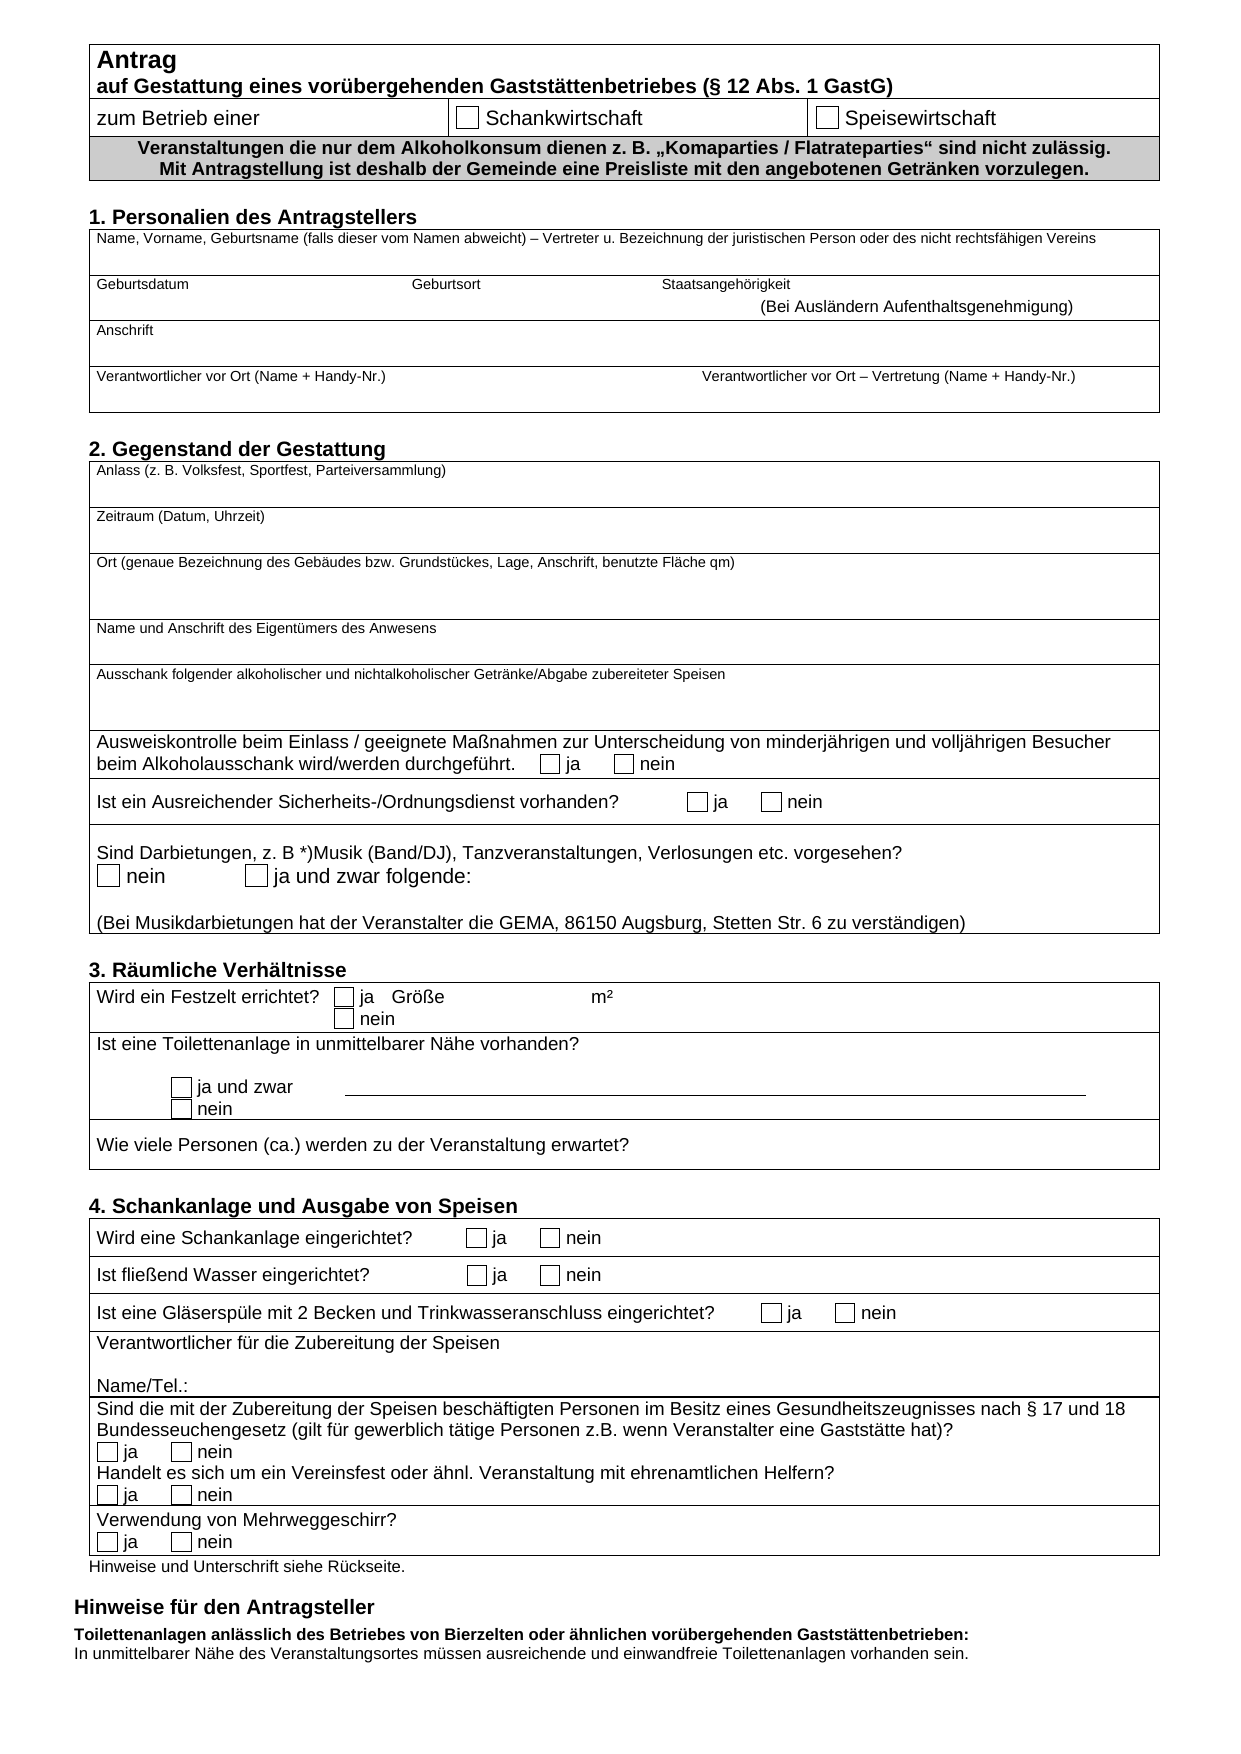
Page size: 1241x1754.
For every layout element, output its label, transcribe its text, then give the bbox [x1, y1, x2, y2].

table_cell Ist eine Gläserspüle mit 2 Becken und Trinkwasseranschluss eingerichtet? ja nein [90, 1294, 1159, 1331]
table_header Wird ein Festzelt errichtet? ja Größe m² nein [90, 983, 1159, 1032]
table_cell Geburtsdatum Geburtsort Staatsangehörigkeit (Bei Ausländern Aufenthaltsgenehmigung) [90, 276, 1159, 320]
text 2. Gegenstand der Gestattung [89, 437, 1152, 461]
table_cell Ist ein Ausreichender Sicherheits-/Ordnungsdienst vorhanden? ja nein [90, 779, 1159, 824]
table_cell Verantwortlicher für die Zubereitung der Speisen Name/Tel.: [90, 1332, 1159, 1396]
table_cell Sind die mit der Zubereitung der Speisen beschäftigten Personen im Besitz eines Gesundheitszeugnisses nach § 17 und 18 Bundesseuchengesetz (gilt für gewerblich tätige Personen z.B. wenn Veranstalter eine Gaststätte hat)? ja nein Handelt es sich um ein Vereinsfest oder ähnl. Veranstaltung mit ehrenamtlichen Helfern? ja nein [90, 1398, 1159, 1505]
subtitle Hinweise für den Antragsteller [74, 1595, 1196, 1619]
table_cell Wie viele Personen (ca.) werden zu der Veranstaltung erwartet? [90, 1120, 1159, 1169]
table_cell Zeitraum (Datum, Uhrzeit) [90, 508, 1159, 553]
table_cell Speisewirtschaft [808, 99, 1159, 136]
table_cell Ist eine Toilettenanlage in unmittelbarer Nähe vorhanden? ja und zwar nein [90, 1033, 1159, 1119]
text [74, 1625, 1196, 1663]
text 1. Personalien des Antragstellers [89, 205, 1152, 229]
text 4. Schankanlage und Ausgabe von Speisen [89, 1194, 1152, 1218]
table_cell Anschrift [90, 321, 1159, 366]
table_cell Name und Anschrift des Eigentümers des Anwesens [90, 620, 1159, 664]
table_cell Veranstaltungen die nur dem Alkoholkonsum dienen z. B. „Komaparties / Flatrateparties“ sind nicht zulässig. Mit Antragstellung ist deshalb der Gemeinde eine Preisliste mit den angebotenen Getränken vorzulegen. [90, 137, 1159, 180]
table_header Anlass (z. B. Volksfest, Sportfest, Parteiversammlung) [90, 462, 1159, 507]
table_header Name, Vorname, Geburtsname (falls dieser vom Namen abweicht) – Vertreter u. Bezeichnung der juristischen Person oder des nicht rechtsfähigen Vereins [90, 230, 1159, 274]
table_cell Sind Darbietungen, z. B *)Musik (Band/DJ), Tanzveranstaltungen, Verlosungen etc. vorgesehen? nein ja und zwar folgende: (Bei Musikdarbietungen hat der Veranstalter die GEMA, 86150 Augsburg, Stetten Str. 6 zu verständigen) [90, 825, 1159, 933]
table_cell Verantwortlicher vor Ort (Name + Handy-Nr.) Verantwortlicher vor Ort – Vertretung (Name + Handy-Nr.) [90, 367, 1159, 412]
table_header Wird eine Schankanlage eingerichtet? ja nein [90, 1219, 1159, 1256]
table_cell Ausweiskontrolle beim Einlass / geeignete Maßnahmen zur Unterscheidung von minderjährigen und volljährigen Besucher beim Alkoholausschank wird/werden durchgeführt. ja nein [90, 731, 1159, 778]
table_cell Verwendung von Mehrweggeschirr? ja nein [90, 1506, 1159, 1555]
table_cell Schankwirtschaft [449, 99, 807, 136]
table_cell Ist fließend Wasser eingerichtet? ja nein [90, 1257, 1159, 1293]
table_cell Ausschank folgender alkoholischer und nichtalkoholischer Getränke/Abgabe zubereiteter Speisen [90, 665, 1159, 730]
table_header Antrag auf Gestattung eines vorübergehenden Gaststättenbetriebes (§ 12 Abs. 1 GastG) [90, 45, 1159, 98]
table_cell Ort (genaue Bezeichnung des Gebäudes bzw. Grundstückes, Lage, Anschrift, benutzte Fläche qm) [90, 554, 1159, 618]
text 3. Räumliche Verhältnisse [89, 958, 1152, 982]
table_cell zum Betrieb einer [90, 99, 448, 136]
text Hinweise und Unterschrift siehe Rückseite. [89, 1556, 1152, 1576]
